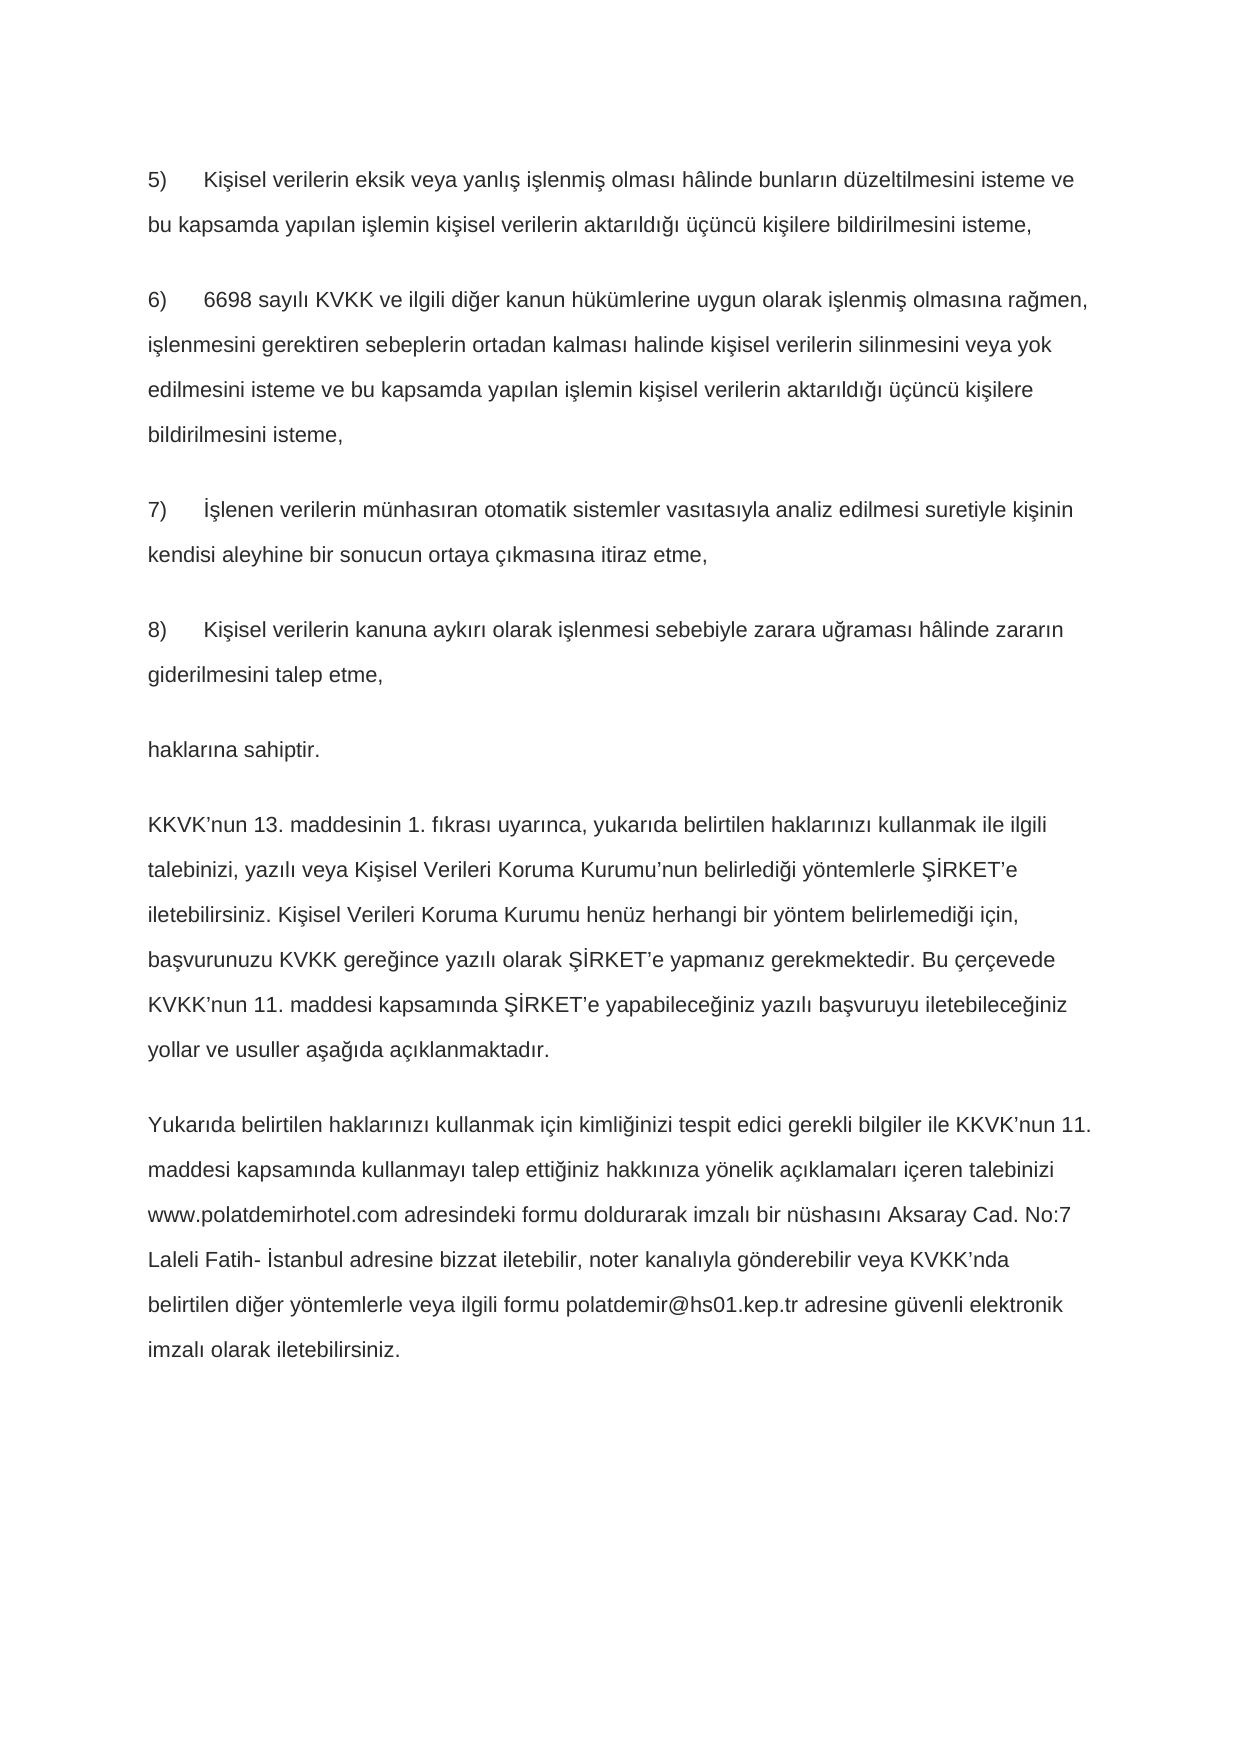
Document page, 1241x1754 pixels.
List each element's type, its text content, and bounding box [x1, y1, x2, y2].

text 5) Kişisel verilerin eksik veya yanlış işlenmiş olması hâlinde bunların düzeltilmesini isteme ve bu kapsamda yapılan işlemin kişisel verilerin aktarıldığı üçüncü kişilere bildirilmesini isteme, [148, 148, 1093, 238]
text haklarına sahiptir. [148, 718, 1093, 763]
text 6) 6698 sayılı KVKK ve ilgili diğer kanun hükümlerine uygun olarak işlenmiş olmasına rağmen, işlenmesini gerektiren sebeplerin ortadan kalması halinde kişisel verilerin silinmesini veya yok edilmesini isteme ve bu kapsamda yapılan işlemin kişisel verilerin aktarıldığı üçüncü kişilere bildirilmesini isteme, [148, 268, 1093, 448]
text Yukarıda belirtilen haklarınızı kullanmak için kimliğinizi tespit edici gerekli bilgiler ile KKVK’nun 11. maddesi kapsamında kullanmayı talep ettiğiniz hakkınıza yönelik açıklamaları içeren talebinizi www.polatdemirhotel.com adresindeki formu doldurarak imzalı bir nüshasını Aksaray Cad. No:7 Laleli Fatih- İstanbul adresine bizzat iletebilir, noter kanalıyla gönderebilir veya KVKK’nda belirtilen diğer yöntemlerle veya ilgili formu polatdemir@hs01.kep.tr adresine güvenli elektronik imzalı olarak iletebilirsiniz. [148, 1093, 1093, 1363]
text KKVK’nun 13. maddesinin 1. fıkrası uyarınca, yukarıda belirtilen haklarınızı kullanmak ile ilgili talebinizi, yazılı veya Kişisel Verileri Koruma Kurumu’nun belirlediği yöntemlerle ŞİRKET’e iletebilirsiniz. Kişisel Verileri Koruma Kurumu henüz herhangi bir yöntem belirlemediği için, başvurunuzu KVKK gereğince yazılı olarak ŞİRKET’e yapmanız gerekmektedir. Bu çerçevede KVKK’nun 11. maddesi kapsamında ŞİRKET’e yapabileceğiniz yazılı başvuruyu iletebileceğiniz yollar ve usuller aşağıda açıklanmaktadır. [148, 793, 1093, 1063]
text 7) İşlenen verilerin münhasıran otomatik sistemler vasıtasıyla analiz edilmesi suretiyle kişinin kendisi aleyhine bir sonucun ortaya çıkmasına itiraz etme, [148, 478, 1093, 568]
text 8) Kişisel verilerin kanuna aykırı olarak işlenmesi sebebiyle zarara uğraması hâlinde zararın giderilmesini talep etme, [148, 598, 1093, 688]
